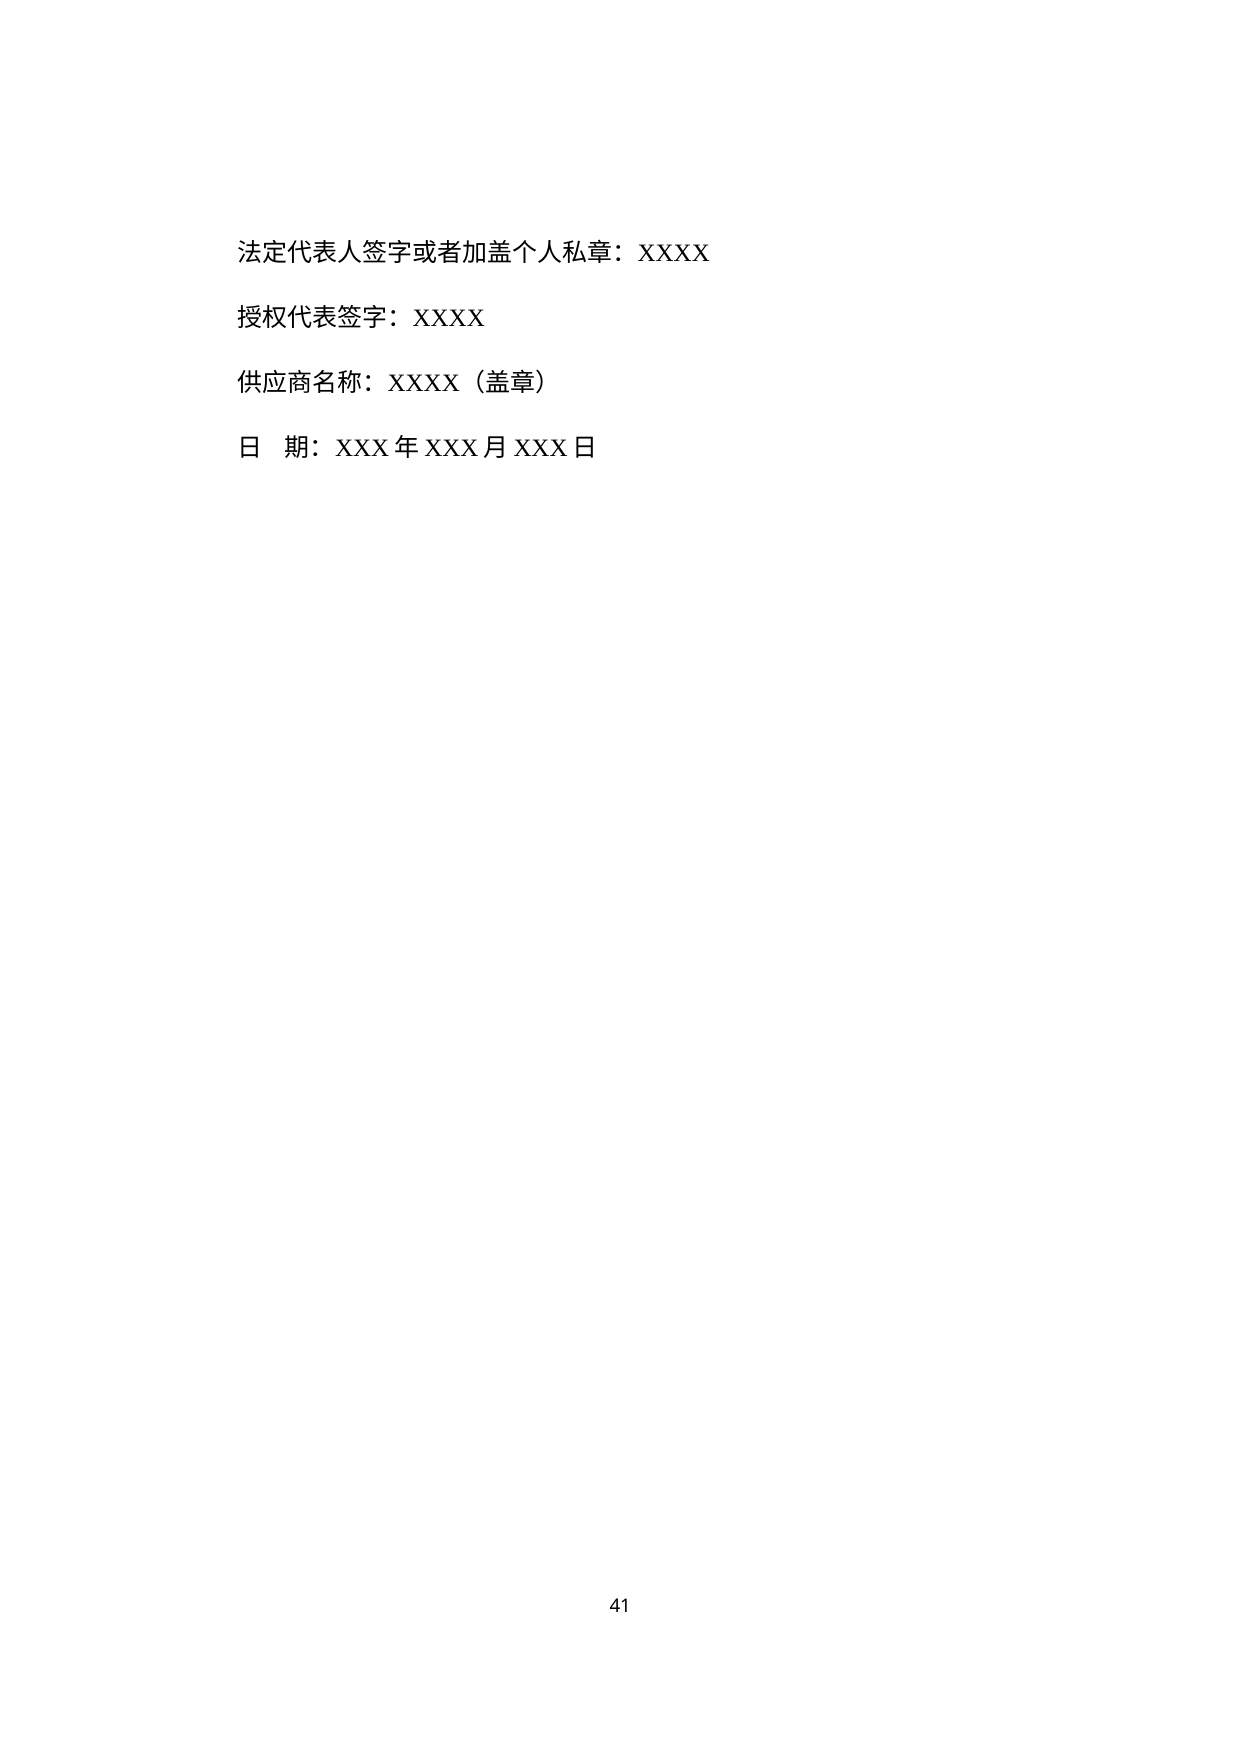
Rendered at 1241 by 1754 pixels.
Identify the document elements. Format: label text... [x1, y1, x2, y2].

text 日 期：XXX年XXX月XXX日 [187, 413, 1053, 478]
text 供应商名称：XXXX（盖章） [187, 348, 1053, 413]
text 授权代表签字：XXXX [187, 283, 1053, 348]
text 法定代表人签字或者加盖个人私章：XXXX [187, 218, 1053, 283]
